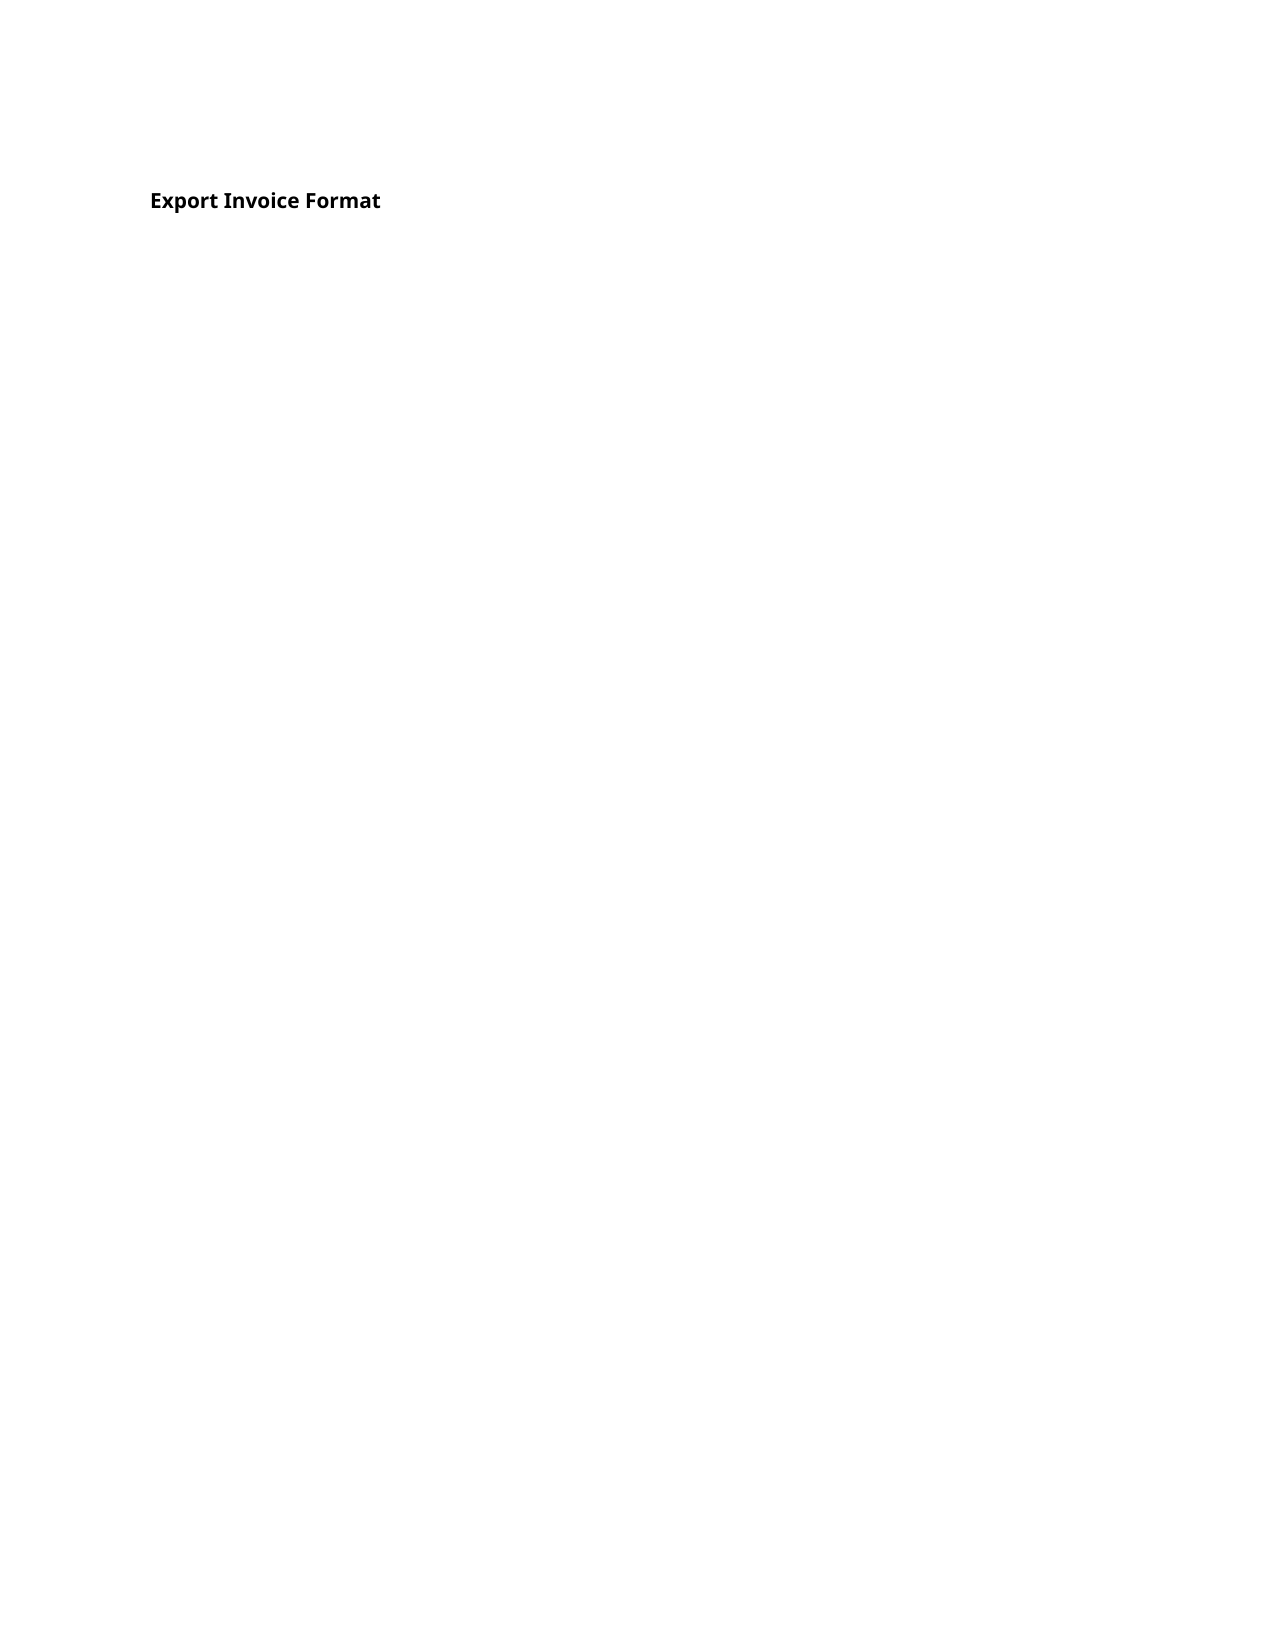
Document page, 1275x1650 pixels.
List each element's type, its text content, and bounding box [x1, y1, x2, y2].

text Export Invoice Format [150, 150, 1125, 215]
